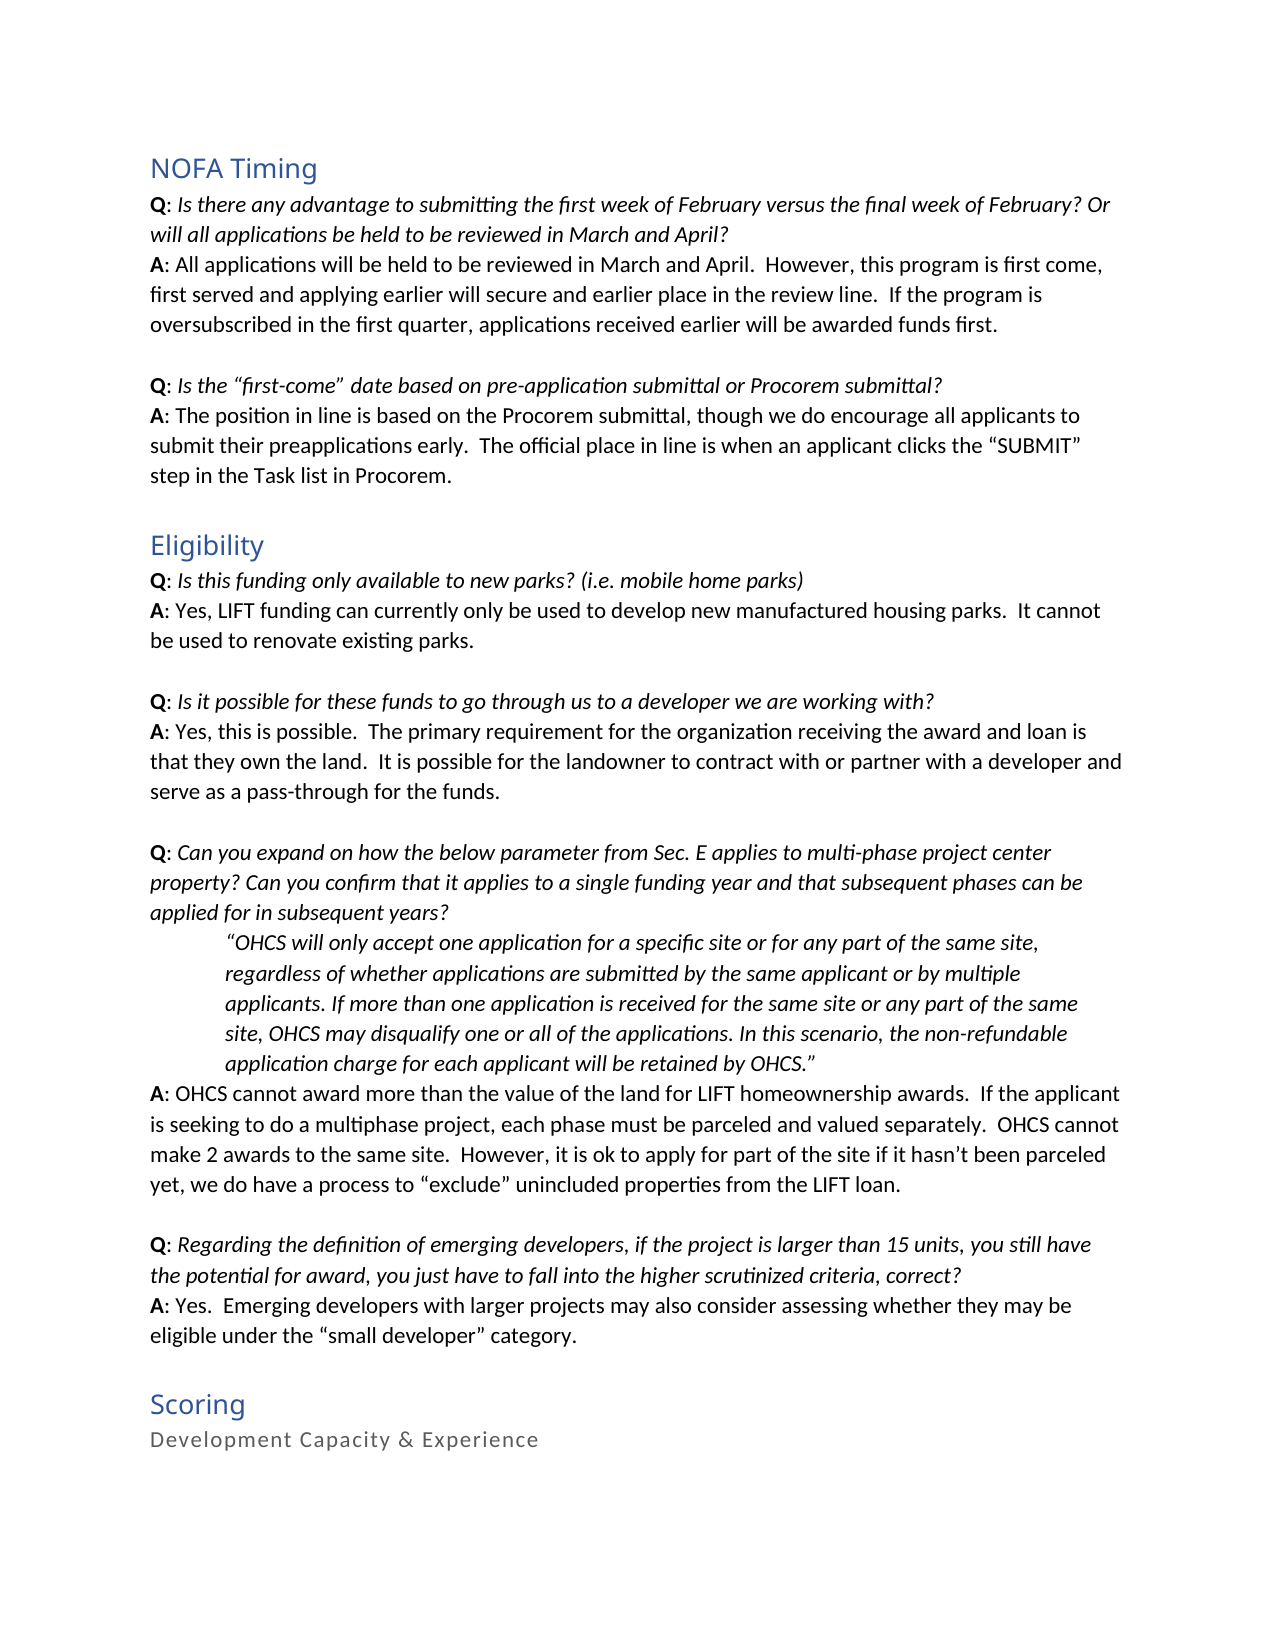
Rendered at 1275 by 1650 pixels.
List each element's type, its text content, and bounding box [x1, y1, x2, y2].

text “OHCS will only accept one application for a specific site or for any part of the same site, regardless of whether applications are submitted by the same applicant or by multiple applicants. If more than one application is received for the same site or any part of the same site, OHCS may disqualify one or all of the applications. In this scenario, the non-refundable application charge for each applicant will be retained by OHCS.” [225, 928, 1125, 1077]
text Q: Regarding the definition of emerging developers, if the project is larger than 15 units, you still have the potential for award, you just have to fall into the higher scrutinized criteria, correct? [150, 1231, 1125, 1289]
text Q: Is the “first-come” date based on pre-application submittal or Procorem submittal? [150, 371, 1125, 399]
subtitle NOFA Timing [150, 150, 1125, 187]
subtitle Eligibility [150, 526, 1125, 563]
text Q: Is this funding only available to new parks? (i.e. mobile home parks) [150, 566, 1125, 594]
text Q: Can you expand on how the below parameter from Sec. E applies to multi-phase project center property? Can you confirm that it applies to a single funding year and that subsequent phases can be applied for in subsequent years? [150, 838, 1125, 926]
text A: OHCS cannot award more than the value of the land for LIFT homeownership awards. If the applicant is seeking to do a multiphase project, each phase must be parceled and valued separately. OHCS cannot make 2 awards to the same site. However, it is ok to apply for part of the site if it hasn’t been parceled yet, we do have a process to “exclude” unincluded properties from the LIFT loan. [150, 1079, 1125, 1198]
text Q: Is there any advantage to submitting the first week of February versus the final week of February? Or will all applications be held to be reviewed in March and April? [150, 190, 1125, 248]
text A: Yes, LIFT funding can currently only be used to develop new manufactured housing parks. It cannot be used to renovate existing parks. [150, 596, 1125, 654]
subtitle Scoring [150, 1386, 1125, 1423]
text A: Yes, this is possible. The primary requirement for the organization receiving the award and loan is that they own the land. It is possible for the landowner to contract with or partner with a developer and serve as a pass-through for the funds. [150, 717, 1125, 806]
text Q: Is it possible for these funds to go through us to a developer we are working with? [150, 687, 1125, 715]
text A: Yes. Emerging developers with larger projects may also consider assessing whether they may be eligible under the “small developer” category. [150, 1291, 1125, 1349]
subtitle Development Capacity & Experience [150, 1426, 1125, 1454]
text A: All applications will be held to be reviewed in March and April. However, this program is first come, first served and applying earlier will secure and earlier place in the review line. If the program is oversubscribed in the first quarter, applications received earlier will be awarded funds first. [150, 250, 1125, 339]
text A: The position in line is based on the Procorem submittal, though we do encourage all applicants to submit their preapplications early. The official place in line is when an applicant clicks the “SUBMIT” step in the Task list in Procorem. [150, 401, 1125, 490]
